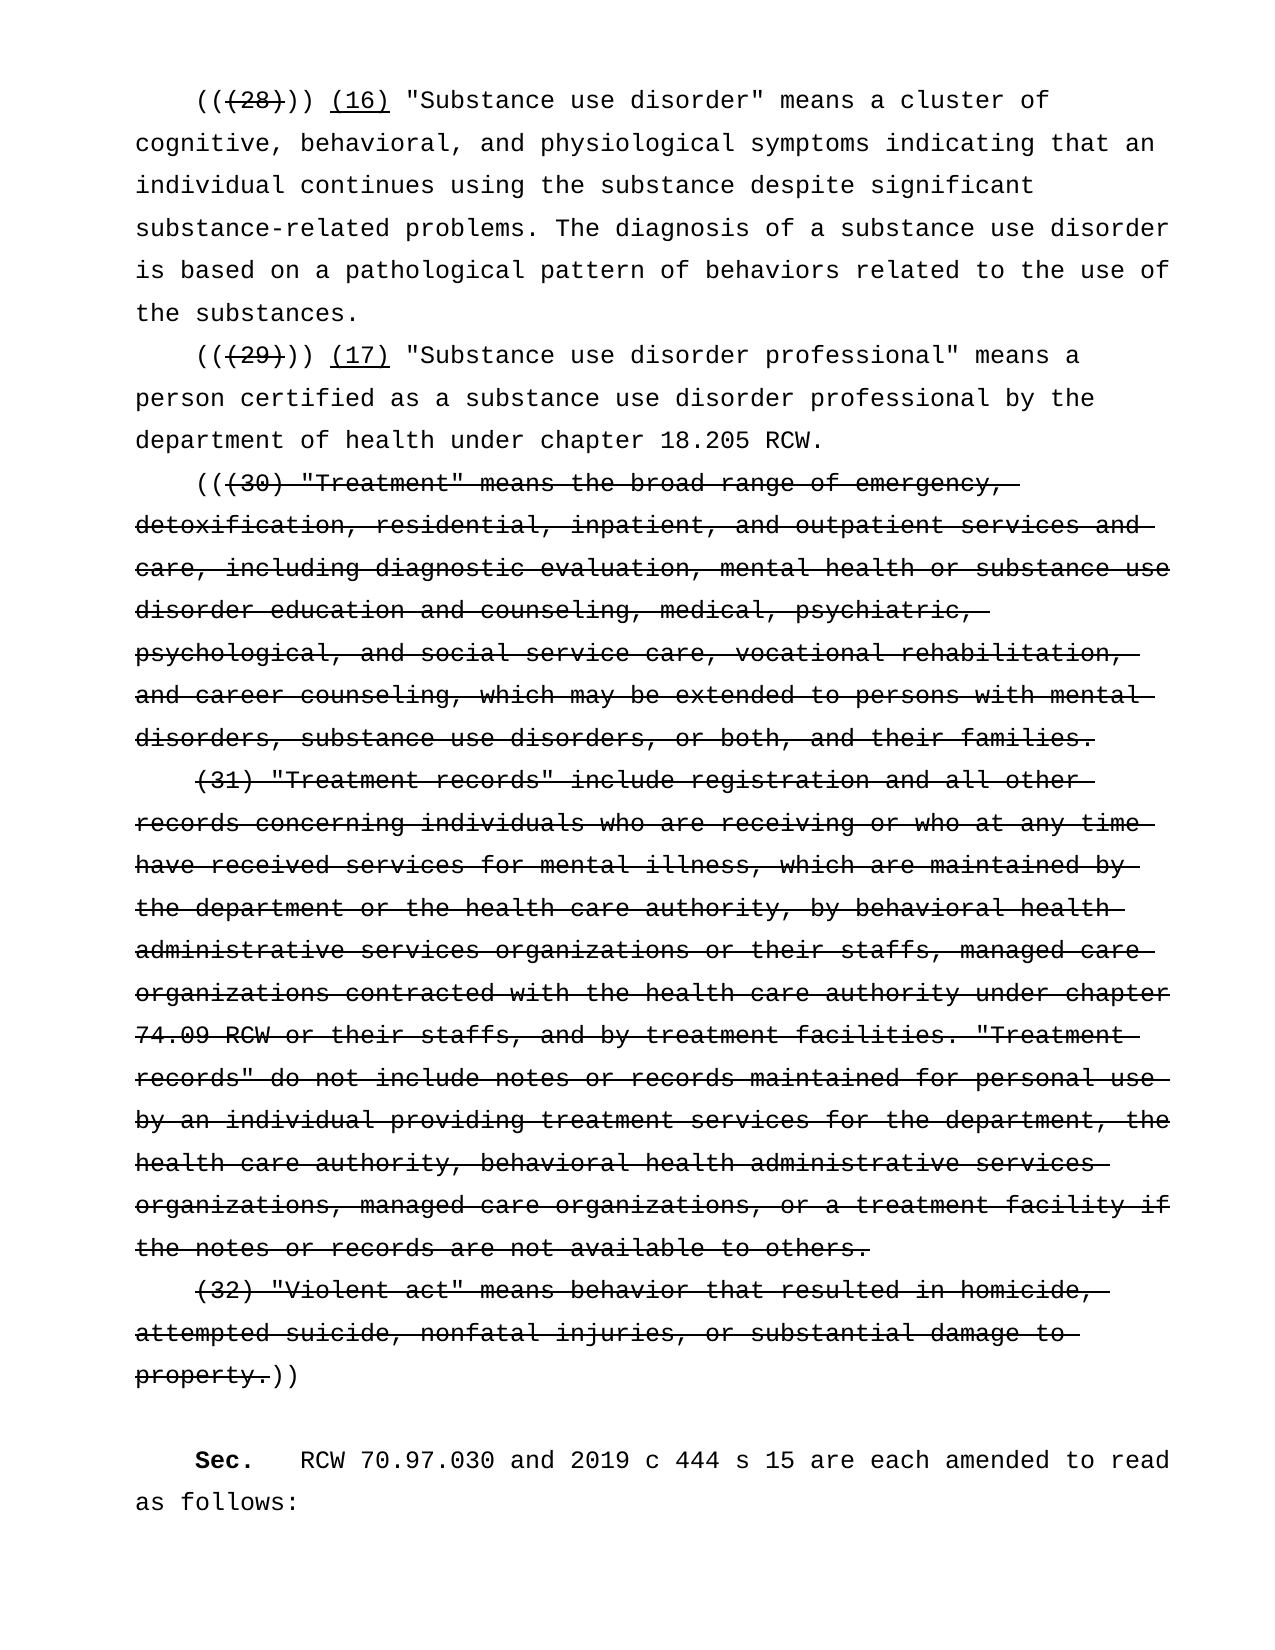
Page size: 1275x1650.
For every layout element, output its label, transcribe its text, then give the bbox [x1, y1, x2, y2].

text (31) "Treatment records" include registration and all other records concerning individuals who are receiving or who at any time have received services for mental illness, which are maintained by the department or the health care authority, by behavioral health administrative services organizations or their staffs, managed care organizations contracted with the health care authority under chapter 74.09 RCW or their staffs, and by treatment facilities. "Treatment records" do not include notes or records maintained for personal use by an individual providing treatment services for the department, the health care authority, behavioral health administrative services organizations, managed care organizations, or a treatment facility if the notes or records are not available to others. [135, 1208, 1170, 1265]
text (((29))) (17) "Substance use disorder professional" means a person certified as a substance use disorder professional by the department of health under chapter 18.205 RCW. [135, 330, 1170, 457]
text (((30) "Treatment" means the broad range of emergency, detoxification, residential, inpatient, and outpatient services and care, including diagnostic evaluation, mental health or substance use disorder education and counseling, medical, psychiatric, psychological, and social service care, vocational rehabilitation, and career counseling, which may be extended to persons with mental disorders, substance use disorders, or both, and their families. [135, 571, 1170, 755]
text (31) "Treatment records" include registration and all other records concerning individuals who are receiving or who at any time have received services for mental illness, which are maintained by the department or the health care authority, by behavioral health administrative services organizations or their staffs, managed care organizations contracted with the health care authority under chapter 74.09 RCW or their staffs, and by treatment facilities. "Treatment records" do not include notes or records maintained for personal use by an individual providing treatment services for the department, the health care authority, behavioral health administrative services organizations, managed care organizations, or a treatment facility if the notes or records are not available to others. [135, 755, 1170, 994]
text Sec. RCW 70.97.030 and 2019 c 444 s 15 are each amended to read as follows: [135, 1434, 1170, 1519]
text (31) "Treatment records" include registration and all other records concerning individuals who are receiving or who at any time have received services for mental illness, which are maintained by the department or the health care authority, by behavioral health administrative services organizations or their staffs, managed care organizations contracted with the health care authority under chapter 74.09 RCW or their staffs, and by treatment facilities. "Treatment records" do not include notes or records maintained for personal use by an individual providing treatment services for the department, the health care authority, behavioral health administrative services organizations, managed care organizations, or a treatment facility if the notes or records are not available to others. [135, 996, 1170, 1079]
text (((28))) (16) "Substance use disorder" means a cluster of cognitive, behavioral, and physiological symptoms indicating that an individual continues using the substance despite significant substance-related problems. The diagnosis of a substance use disorder is based on a pathological pattern of behaviors related to the use of the substances. [135, 75, 1170, 330]
text (31) "Treatment records" include registration and all other records concerning individuals who are receiving or who at any time have received services for mental illness, which are maintained by the department or the health care authority, by behavioral health administrative services organizations or their staffs, managed care organizations contracted with the health care authority under chapter 74.09 RCW or their staffs, and by treatment facilities. "Treatment records" do not include notes or records maintained for personal use by an individual providing treatment services for the department, the health care authority, behavioral health administrative services organizations, managed care organizations, or a treatment facility if the notes or records are not available to others. [135, 1123, 1170, 1206]
text (((30) "Treatment" means the broad range of emergency, detoxification, residential, inpatient, and outpatient services and care, including diagnostic evaluation, mental health or substance use disorder education and counseling, medical, psychiatric, psychological, and social service care, vocational rehabilitation, and career counseling, which may be extended to persons with mental disorders, substance use disorders, or both, and their families. [135, 457, 1170, 569]
text (32) "Violent act" means behavior that resulted in homicide, attempted suicide, nonfatal injuries, or substantial damage to property.)) [135, 1265, 1170, 1392]
